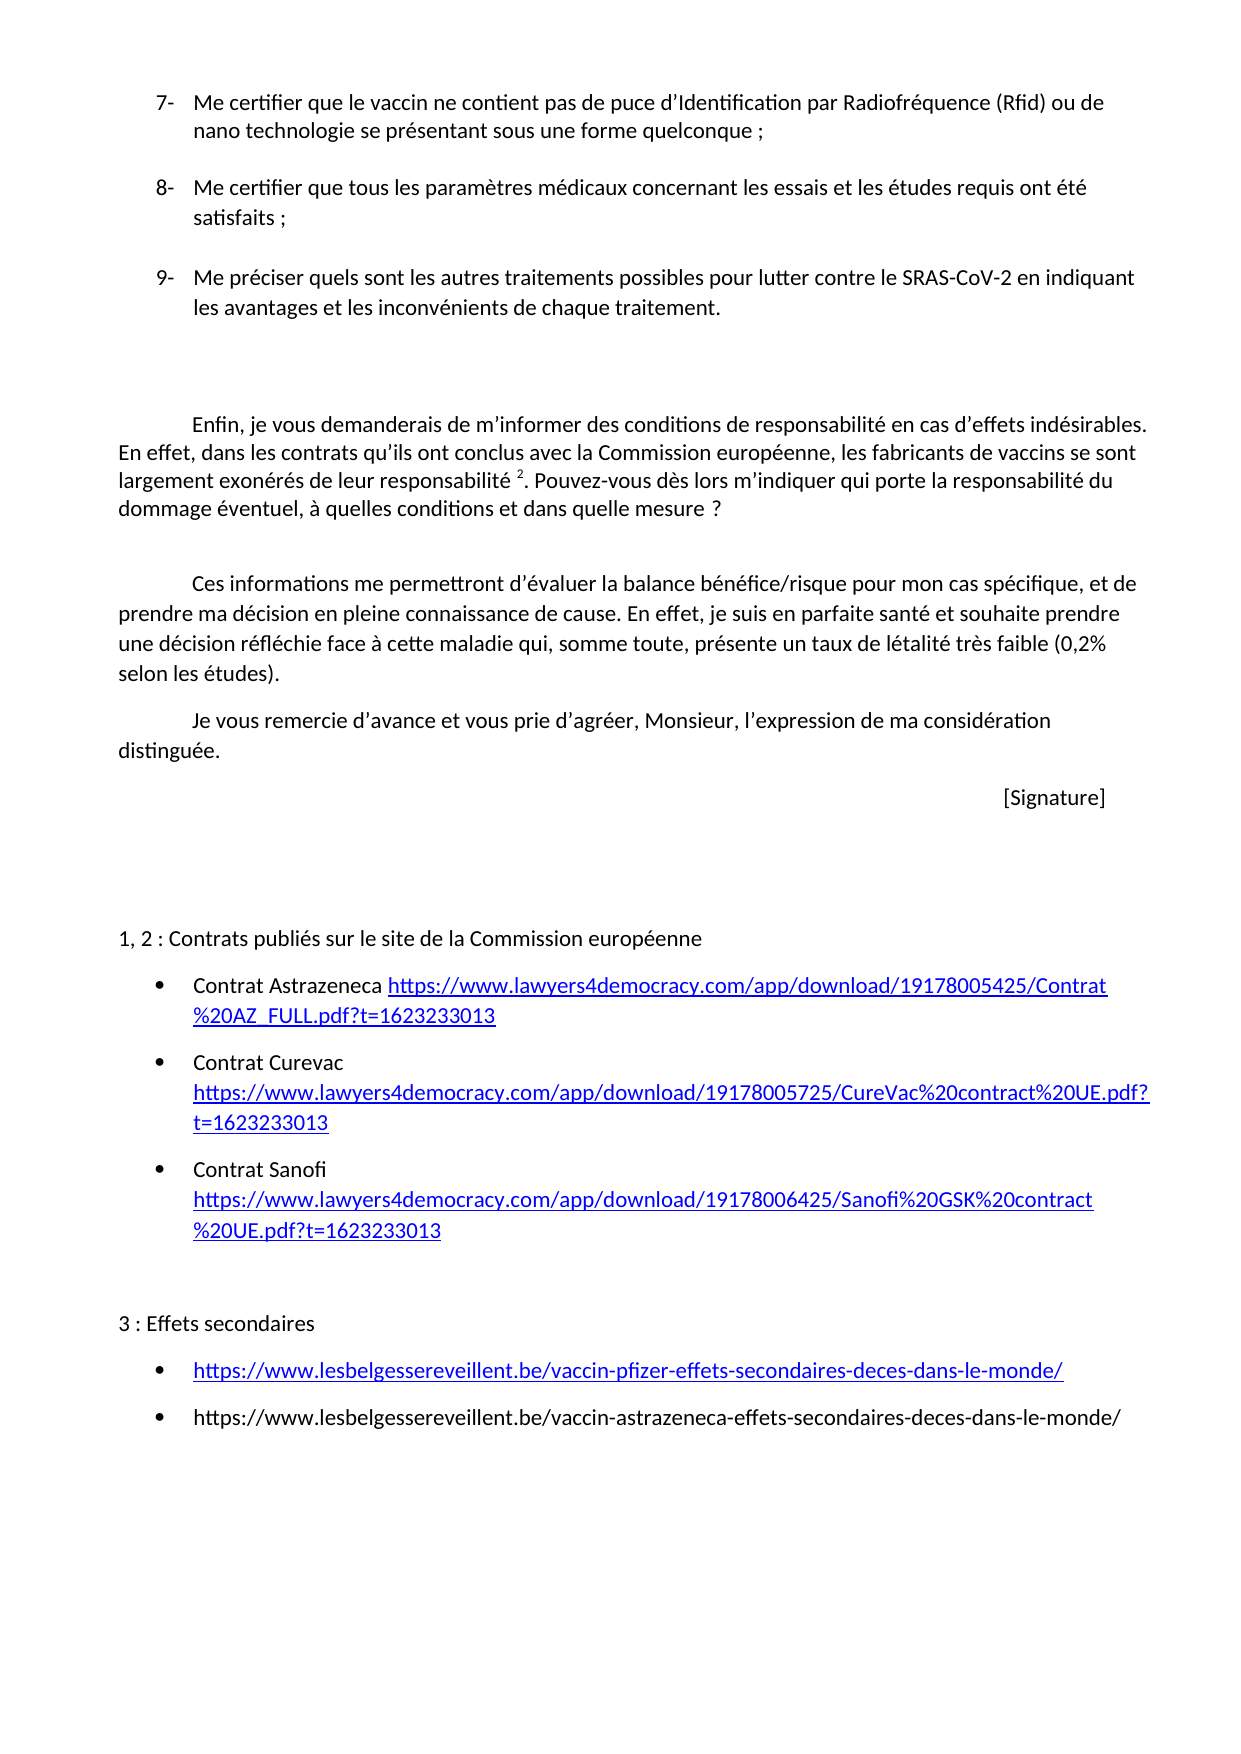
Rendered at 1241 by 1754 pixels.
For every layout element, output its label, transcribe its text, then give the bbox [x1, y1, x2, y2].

list Contrat Astrazeneca https://www.lawyers4democracy.com/app/download/19178005425/Contrat%20AZ_FULL.pdf?t=1623233013 [156, 971, 1152, 1029]
text 1, 2 : Contrats publiés sur le site de la Commission européenne [118, 924, 1152, 952]
text [Signature] [118, 783, 1152, 812]
list Contrat Curevac https://www.lawyers4democracy.com/app/download/19178005725/CureVac%20contract%20UE.pdf?t=1623233013 [156, 1048, 1152, 1137]
list Me certifier que le vaccin ne contient pas de puce d’Identification par Radiofréquence (Rfid) ou de nano technologie se présentant sous une forme quelconque ; [156, 88, 1152, 173]
list https://www.lesbelgessereveillent.be/vaccin-astrazeneca-effets-secondaires-deces-dans-le-monde/ [156, 1403, 1152, 1431]
list Me certifier que tous les paramètres médicaux concernant les essais et les études requis ont été satisfaits ; [156, 173, 1152, 261]
list Contrat Sanofi https://www.lawyers4democracy.com/app/download/19178006425/Sanofi%20GSK%20contract%20UE.pdf?t=1623233013 [156, 1155, 1152, 1244]
list Me préciser quels sont les autres traitements possibles pour lutter contre le SRAS-CoV-2 en indiquant les avantages et les inconvénients de chaque traitement. [156, 263, 1152, 321]
text Ces informations me permettront d’évaluer la balance bénéfice/risque pour mon cas spécifique, et de prendre ma décision en pleine connaissance de cause. En effet, je suis en parfaite santé et souhaite prendre une décision réfléchie face à cette maladie qui, somme toute, présente un taux de létalité très faible (0,2% selon les études). [118, 569, 1152, 688]
text Je vous remercie d’avance et vous prie d’agréer, Monsieur, l’expression de ma considération distinguée. [118, 706, 1152, 765]
text Enfin, je vous demanderais de m’informer des conditions de responsabilité en cas d’effets indésirables. En effet, dans les contrats qu’ils ont conclus avec la Commission européenne, les fabricants de vaccins se sont largement exonérés de leur responsabilité 2. Pouvez-vous dès lors m’indiquer qui porte la responsabilité du dommage éventuel, à quelles conditions et dans quelle mesure ? [118, 410, 1152, 522]
list 3 : Effets secondaires [118, 1309, 1152, 1338]
list https://www.lesbelgessereveillent.be/vaccin-pfizer-effets-secondaires-deces-dans-le-monde/ [156, 1356, 1152, 1384]
